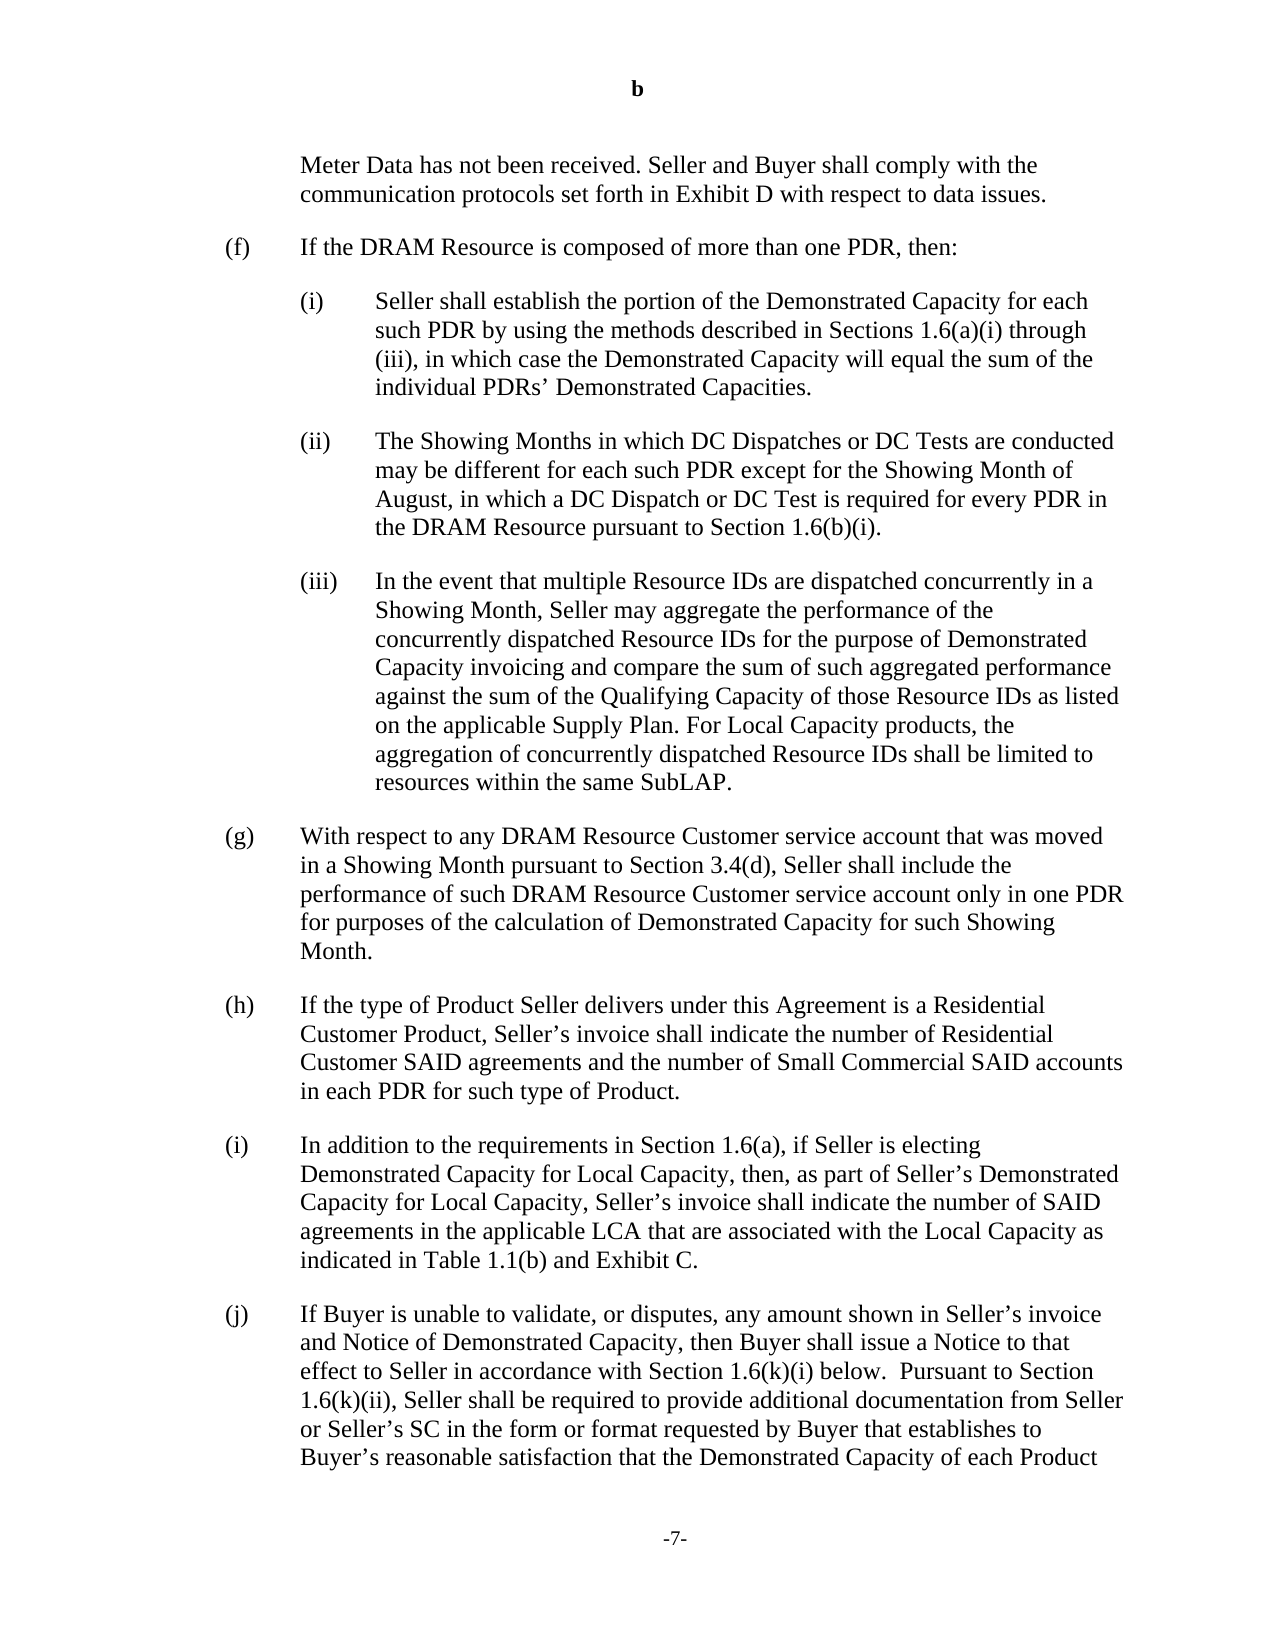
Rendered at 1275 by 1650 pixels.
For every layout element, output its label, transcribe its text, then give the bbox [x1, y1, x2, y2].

list If the DRAM Resource is composed of more than one PDR, then: [225, 232, 1125, 261]
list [225, 150, 1125, 207]
list If the type of Product Seller delivers under this Agreement is a Residential Customer Product, Seller’s invoice shall indicate the number of Residential Customer SAID agreements and the number of Small Commercial SAID accounts in each PDR for such type of Product. [225, 990, 1125, 1105]
list Seller shall establish the portion of the Demonstrated Capacity for each such PDR by using the methods described in Sections 1.6(a)(i) through (iii), in which case the Demonstrated Capacity will equal the sum of the individual PDRs’ Demonstrated Capacities. [300, 286, 1125, 401]
list In addition to the requirements in Section 1.6(a), if Seller is electing Demonstrated Capacity for Local Capacity, then, as part of Seller’s Demonstrated Capacity for Local Capacity, Seller’s invoice shall indicate the number of SAID agreements in the applicable LCA that are associated with the Local Capacity as indicated in Table 1.1(b) and Exhibit C. [225, 1130, 1125, 1274]
list In the event that multiple Resource IDs are dispatched concurrently in a Showing Month, Seller may aggregate the performance of the concurrently dispatched Resource IDs for the purpose of Demonstrated Capacity invoicing and compare the sum of such aggregated performance against the sum of the Qualifying Capacity of those Resource IDs as listed on the applicable Supply Plan. For Local Capacity products, the aggregation of concurrently dispatched Resource IDs shall be limited to resources within the same SubLAP. [300, 566, 1125, 796]
list With respect to any DRAM Resource Customer service account that was moved in a Showing Month pursuant to Section 3.4(d), Seller shall include the performance of such DRAM Resource Customer service account only in one PDR for purposes of the calculation of Demonstrated Capacity for such Showing Month. [225, 821, 1125, 965]
list The Showing Months in which DC Dispatches or DC Tests are conducted may be different for each such PDR except for the Showing Month of August, in which a DC Dispatch or DC Test is required for every PDR in the DRAM Resource pursuant to Section 1.6(b)(i). [300, 426, 1125, 541]
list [225, 1299, 1125, 1471]
